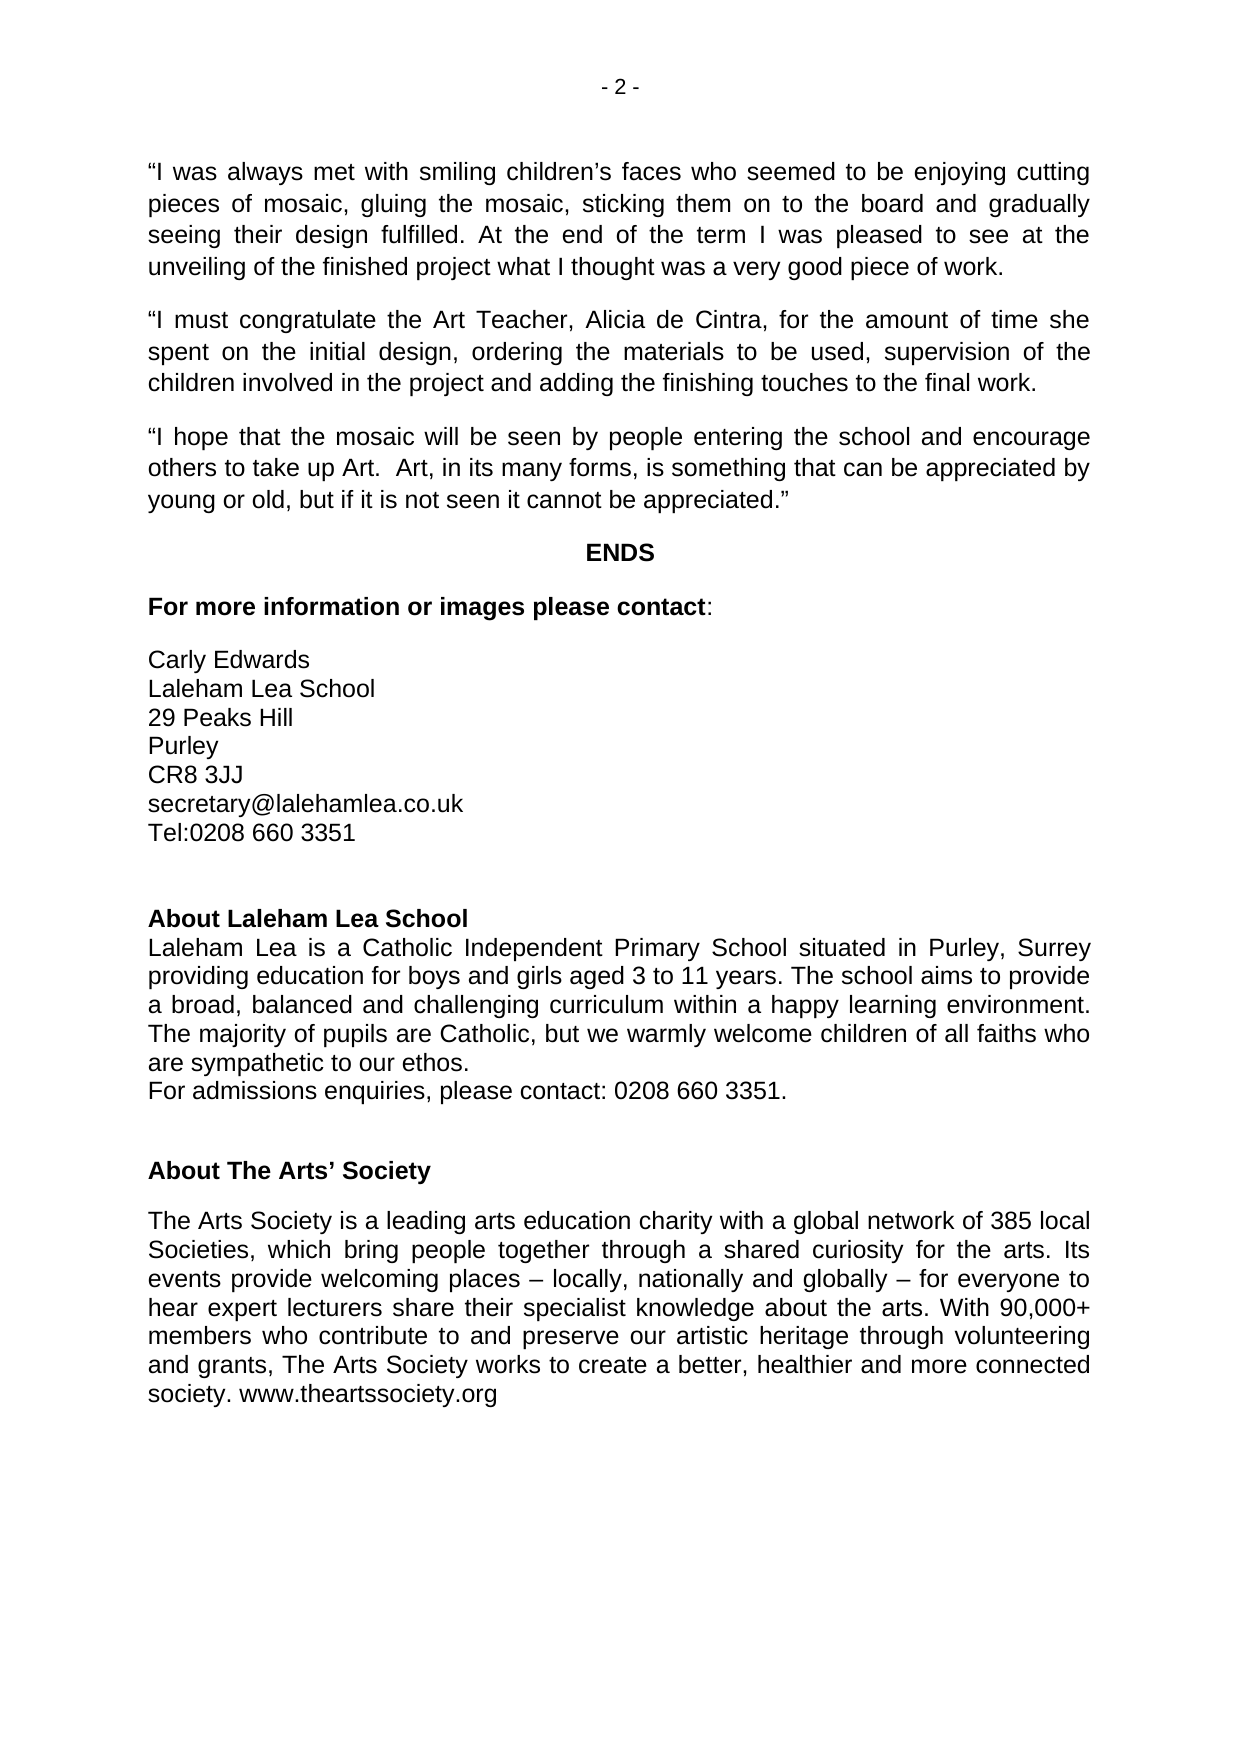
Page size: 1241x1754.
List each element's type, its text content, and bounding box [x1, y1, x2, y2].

text ENDS [148, 538, 1092, 567]
text Purley [148, 731, 1092, 760]
text Carly Edwards [148, 645, 1092, 674]
text CR8 3JJ [148, 760, 1092, 789]
text “I hope that the mosaic will be seen by people entering the school and encourage others to take up Art. Art, in its many forms, is something that can be appreciated by young or old, but if it is not seen it cannot be appreciated.” [148, 422, 1092, 513]
text About The Arts’ Society [148, 1156, 1092, 1184]
text The Arts Society is a leading arts education charity with a global network of 385 local Societies, which bring people together through a shared curiosity for the arts. Its events provide welcoming places – locally, nationally and globally – for everyone to hear expert lecturers share their specialist knowledge about the arts. With 90,000+ members who contribute to and preserve our artistic heritage through volunteering and grants, The Arts Society works to create a better, healthier and more connected society. www.theartssociety.org [148, 1206, 1092, 1408]
text secretary@lalehamlea.co.uk [148, 789, 1092, 818]
text Tel:0208 660 3351 [148, 818, 1092, 846]
text “I was always met with smiling children’s faces who seemed to be enjoying cutting pieces of mosaic, gluing the mosaic, sticking them on to the board and gradually seeing their design fulfilled. At the end of the term I was pleased to see at the unveiling of the finished project what I thought was a very good piece of work. [148, 157, 1092, 280]
text For more information or images please contact: [148, 592, 1092, 620]
text Laleham Lea is a Catholic Independent Primary School situated in Purley, Surrey providing education for boys and girls aged 3 to 11 years. The school aims to provide a broad, balanced and challenging curriculum within a happy learning environment. The majority of pupils are Catholic, but we warmly welcome children of all faiths who are sympathetic to our ethos. [148, 933, 1092, 1076]
text About Laleham Lea School [148, 904, 1092, 933]
text For admissions enquiries, please contact: 0208 660 3351. [148, 1076, 1092, 1105]
text Laleham Lea School [148, 674, 1092, 703]
text “I must congratulate the Art Teacher, Alicia de Cintra, for the amount of time she spent on the initial design, ordering the materials to be used, supervision of the children involved in the project and adding the finishing touches to the final work. [148, 305, 1092, 397]
text 29 Peaks Hill [148, 703, 1092, 731]
